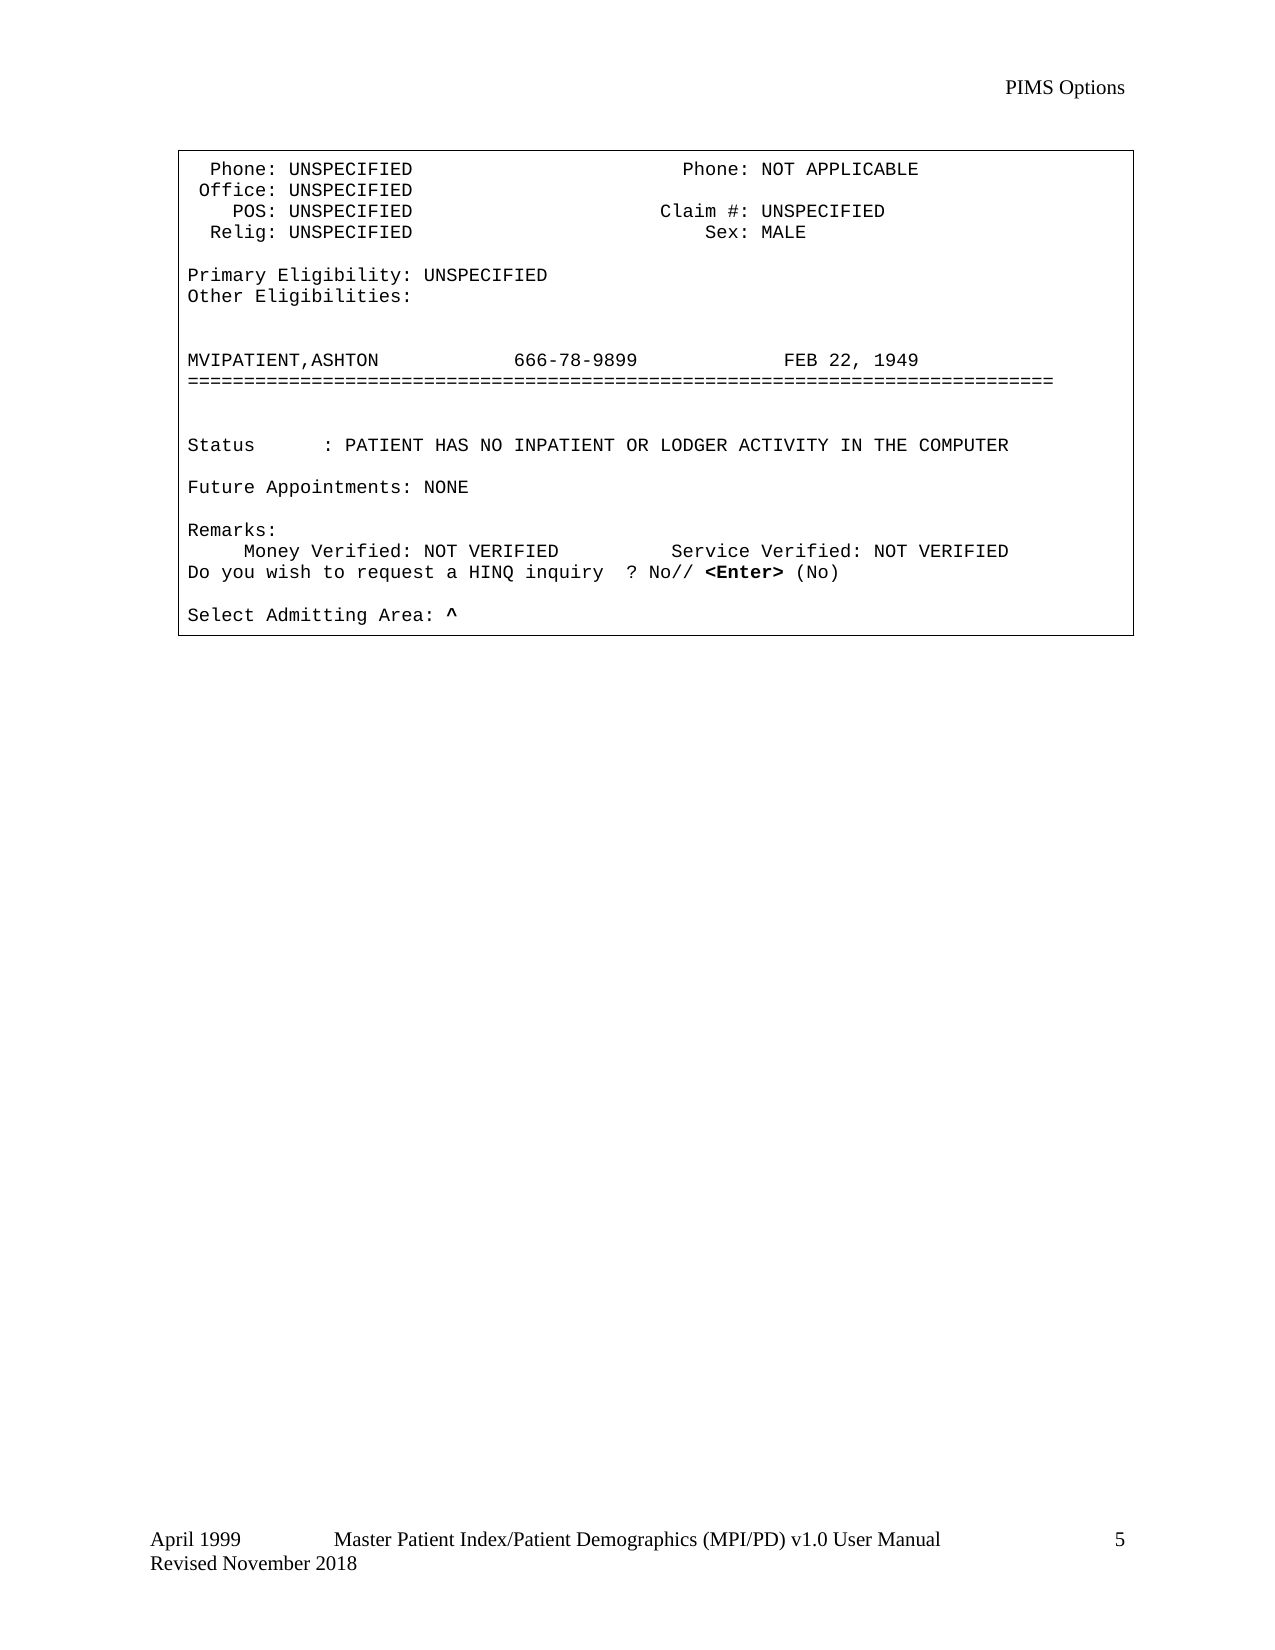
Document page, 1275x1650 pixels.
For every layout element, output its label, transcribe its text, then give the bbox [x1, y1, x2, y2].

text Relig: UNSPECIFIED Sex: MALE [179, 214, 1133, 244]
text Office: UNSPECIFIED [179, 171, 1133, 192]
text Phone: UNSPECIFIED Phone: NOT APPLICABLE [179, 151, 1133, 171]
text Primary Eligibility: UNSPECIFIED [179, 256, 1133, 277]
text Money Verified: NOT VERIFIED Service Verified: NOT VERIFIED [179, 532, 1133, 554]
text POS: UNSPECIFIED Claim #: UNSPECIFIED [179, 192, 1133, 214]
text ============================================================================= [179, 362, 1133, 393]
text Select Admitting Area: ^ [179, 596, 1133, 635]
text Other Eligibilities: [179, 277, 1133, 308]
text Do you wish to request a HINQ inquiry ? No// <Enter> (No) [179, 554, 1133, 584]
text MVIPATIENT,ASHTON 666-78-9899 FEB 22, 1949 [179, 341, 1133, 362]
text Status : PATIENT HAS NO INPATIENT OR LODGER ACTIVITY IN THE COMPUTER [179, 426, 1133, 457]
text Future Appointments: NONE [179, 469, 1133, 499]
text Remarks: [179, 511, 1133, 532]
